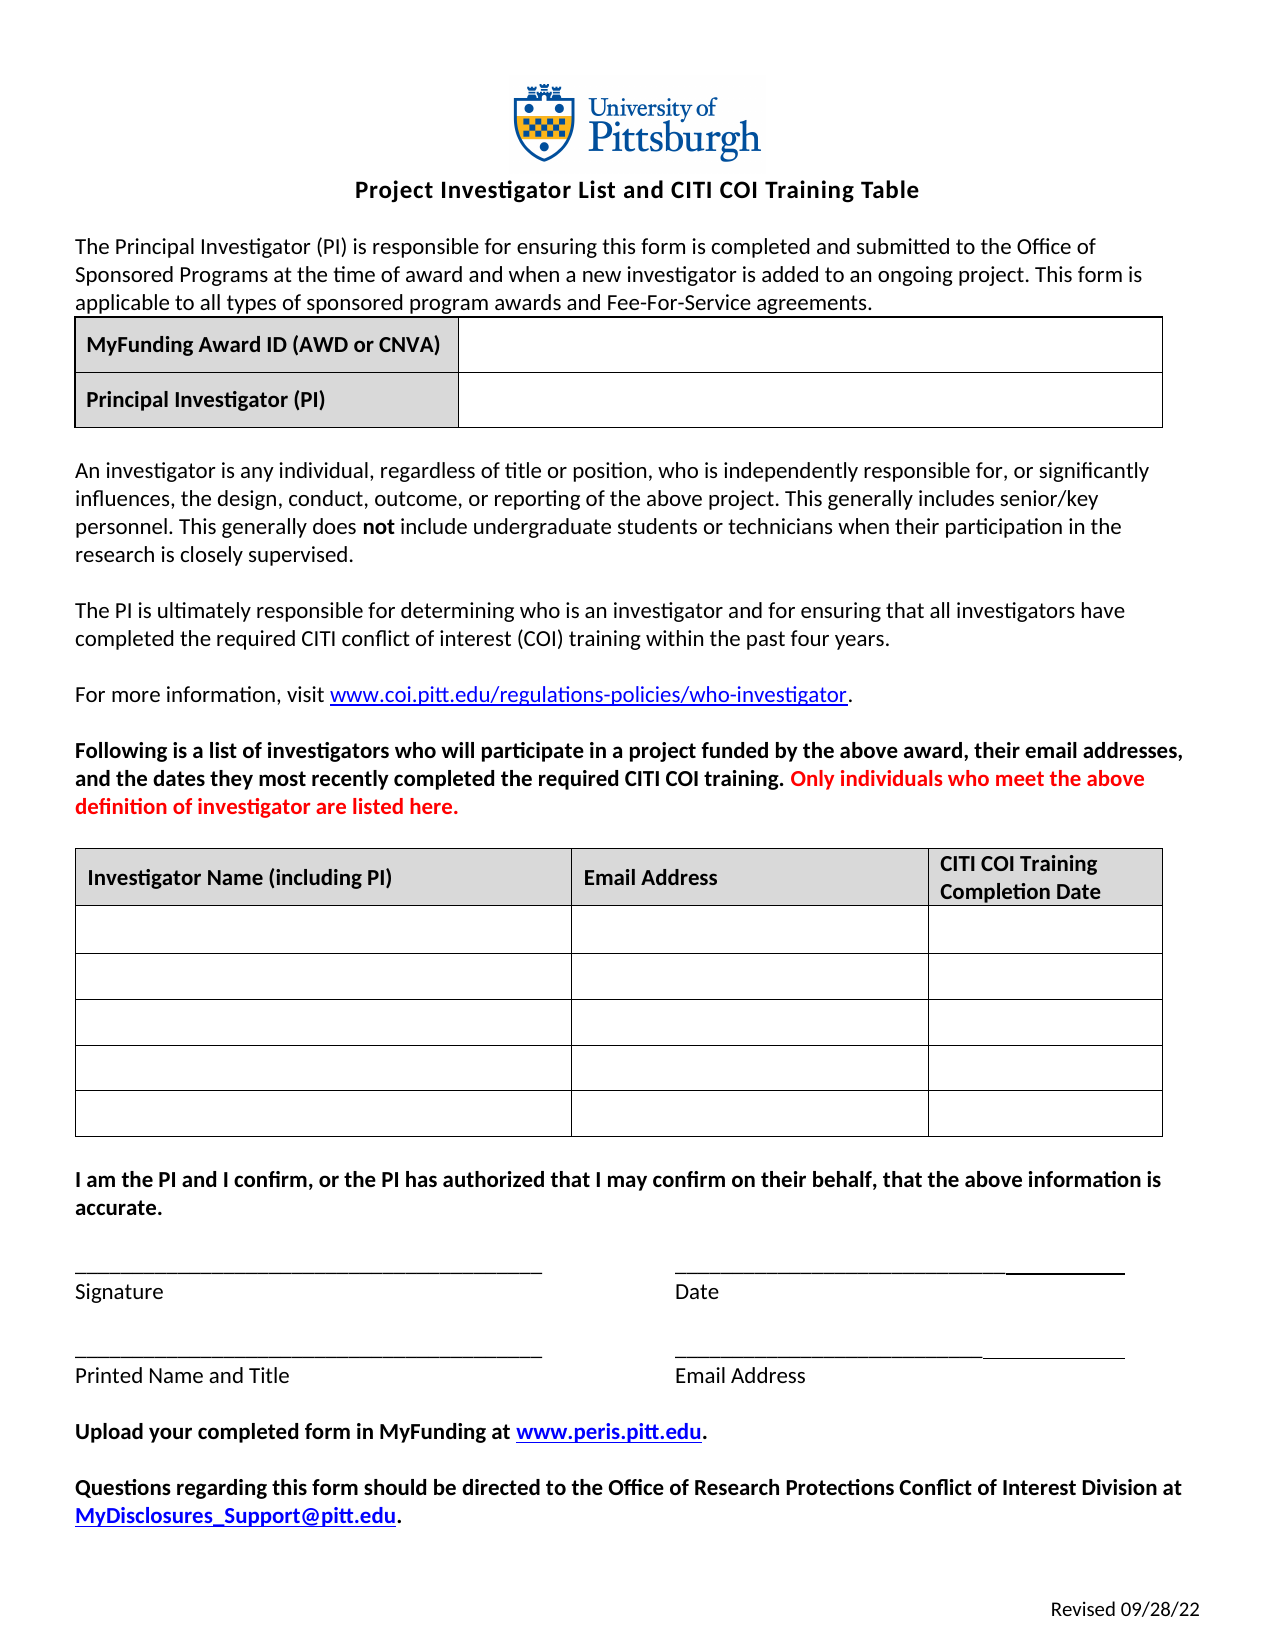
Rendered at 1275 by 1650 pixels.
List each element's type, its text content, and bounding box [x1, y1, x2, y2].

table_cell [929, 954, 1162, 999]
table_header MyFunding Award ID (AWD or CNVA) [76, 318, 458, 372]
text Printed Name and Title Email Address [75, 1361, 1200, 1389]
table_cell [76, 906, 571, 953]
text An investigator is any individual, regardless of title or position, who is independently responsible for, or significantly influences, the design, conduct, outcome, or reporting of the above project. This generally includes senior/key personnel. This generally does not include undergraduate students or technicians when their participation in the research is closely supervised. [75, 456, 1200, 568]
text _________________________________________ _____________________________ [75, 1249, 1200, 1277]
table_cell [76, 1046, 571, 1090]
table_header CITI COI Training Completion Date [929, 849, 1162, 905]
table_cell [929, 1000, 1162, 1044]
text Project Investigator List and CITI COI Training Table [75, 174, 1200, 204]
table_cell [76, 954, 571, 999]
table_cell [572, 906, 928, 953]
text Questions regarding this form should be directed to the Office of Research Protections Conflict of Interest Division at MyDisclosures_Support@pitt.edu. [75, 1473, 1200, 1529]
table_header [459, 318, 1162, 372]
table_cell [929, 906, 1162, 953]
table_cell [76, 1000, 571, 1044]
text For more information, visit www.coi.pitt.edu/regulations-policies/who-investigator. [75, 680, 1200, 708]
table_cell [929, 1091, 1162, 1136]
table_cell Principal Investigator (PI) [76, 373, 458, 427]
text Upload your completed form in MyFunding at www.peris.pitt.edu. [75, 1417, 1200, 1446]
table_header Investigator Name (including PI) [76, 849, 571, 905]
table_cell [572, 1046, 928, 1090]
picture [508, 75, 767, 174]
text _________________________________________ ___________________________ [75, 1333, 1200, 1361]
text I am the PI and I confirm, or the PI has authorized that I may confirm on their behalf, that the above information is accurate. [75, 1165, 1200, 1221]
table_cell [459, 373, 1162, 427]
text Signature Date [75, 1277, 1200, 1305]
table_header Email Address [572, 849, 928, 905]
text The Principal Investigator (PI) is responsible for ensuring this form is completed and submitted to the Office of Sponsored Programs at the time of award and when a new investigator is added to an ongoing project. This form is applicable to all types of sponsored program awards and Fee-For-Service agreements. [75, 232, 1200, 316]
text Following is a list of investigators who will participate in a project funded by the above award, their email addresses, and the dates they most recently completed the required CITI COI training. Only individuals who meet the above definition of investigator are listed here. [75, 736, 1200, 820]
table_cell [572, 1000, 928, 1044]
table_cell [572, 954, 928, 999]
table_cell [929, 1046, 1162, 1090]
text The PI is ultimately responsible for determining who is an investigator and for ensuring that all investigators have completed the required CITI conflict of interest (COI) training within the past four years. [75, 596, 1200, 652]
table_cell [76, 1091, 571, 1136]
table_cell [572, 1091, 928, 1136]
